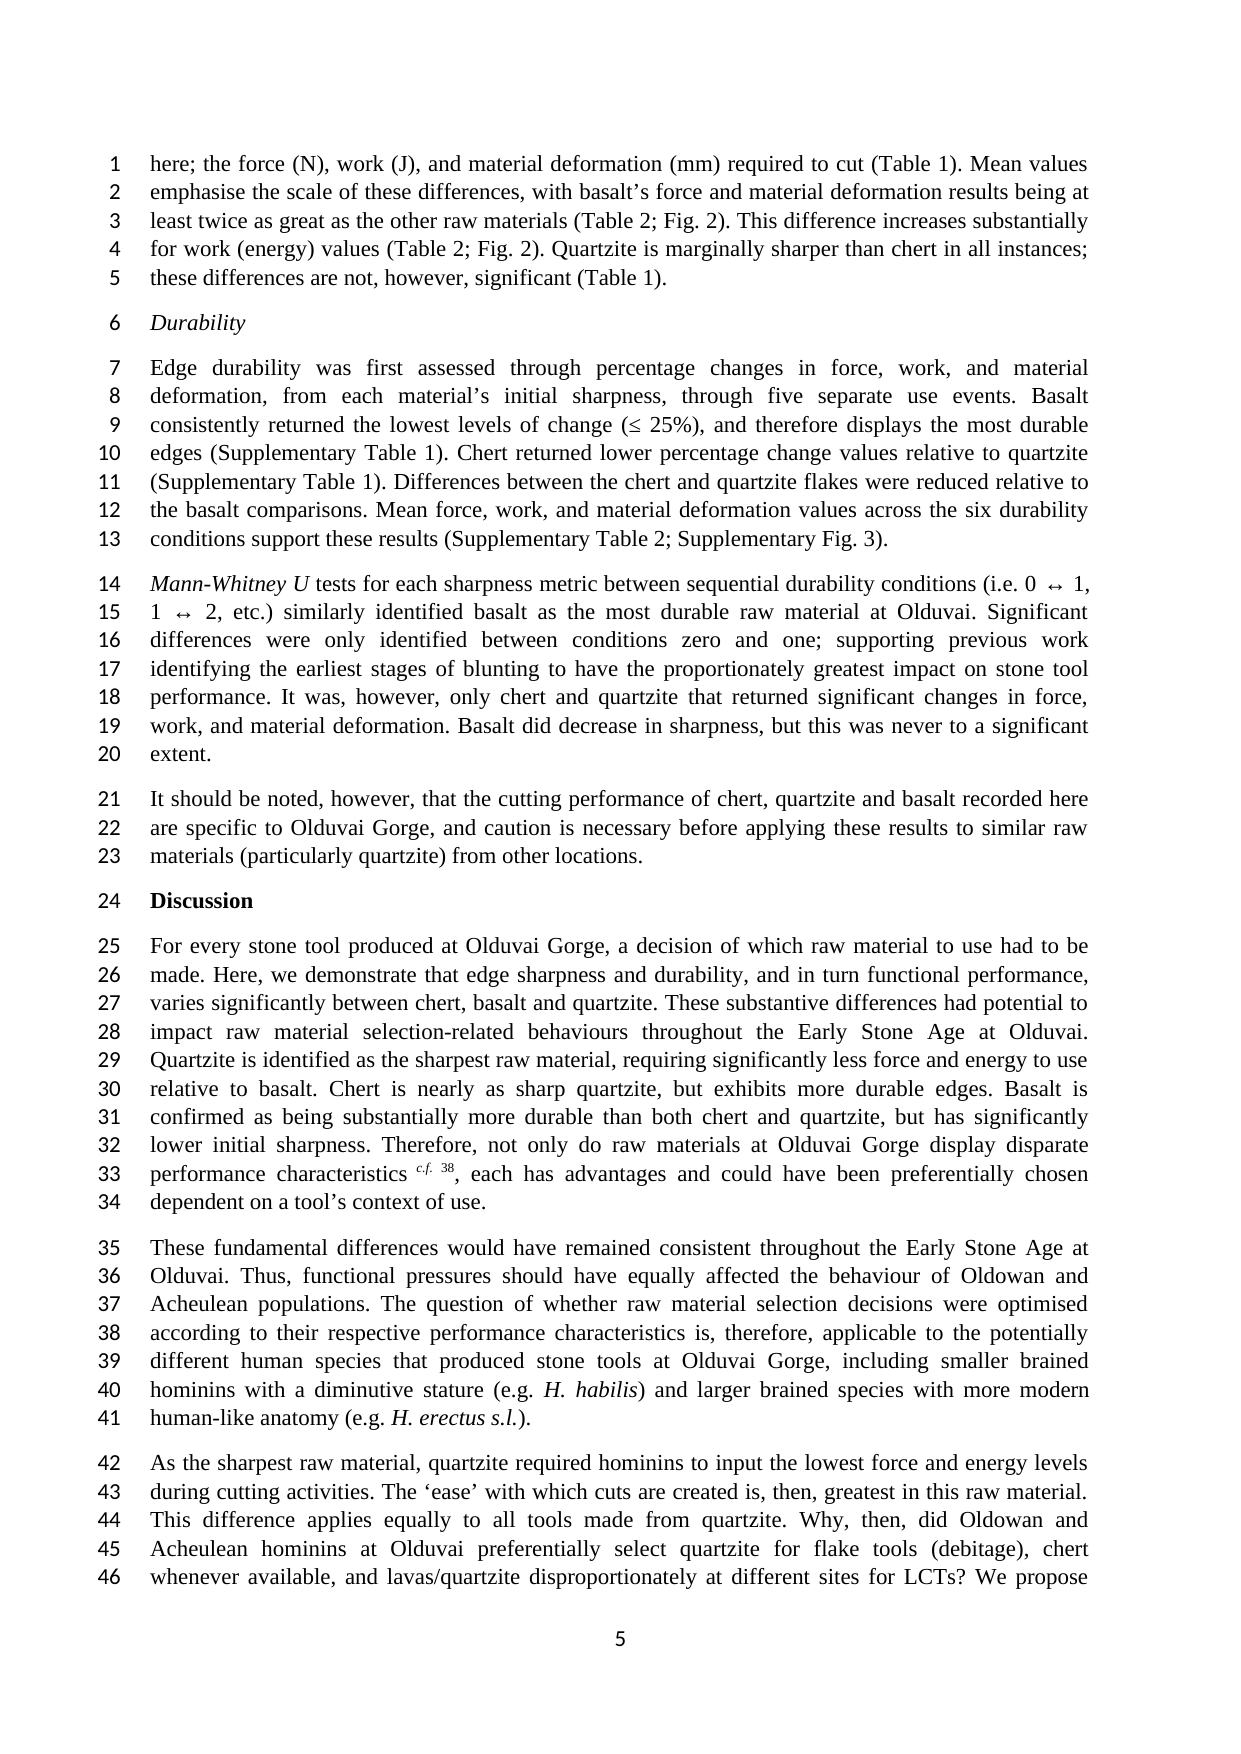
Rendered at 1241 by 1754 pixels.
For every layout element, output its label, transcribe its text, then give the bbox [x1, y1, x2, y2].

text For every stone tool produced at Olduvai Gorge, a decision of which raw material to use had to be made. Here, we demonstrate that edge sharpness and durability, and in turn functional performance, varies significantly between chert, basalt and quartzite. These substantive differences had potential to impact raw material selection-related behaviours throughout the Early Stone Age at Olduvai. Quartzite is identified as the sharpest raw material, requiring significantly less force and energy to use relative to basalt. Chert is nearly as sharp quartzite, but exhibits more durable edges. Basalt is confirmed as being substantially more durable than both chert and quartzite, but has significantly lower initial sharpness. Therefore, not only do raw materials at Olduvai Gorge display disparate performance characteristics c.f. 38, each has advantages and could have been preferentially chosen dependent on a tool’s context of use. [150, 932, 1090, 1215]
text Durability [150, 309, 1090, 335]
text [150, 150, 1090, 290]
text Edge durability was first assessed through percentage changes in force, work, and material deformation, from each material’s initial sharpness, through five separate use events. Basalt consistently returned the lowest levels of change (≤ 25%), and therefore displays the most durable edges (Supplementary Table 1). Chert returned lower percentage change values relative to quartzite (Supplementary Table 1). Differences between the chert and quartzite flakes were reduced relative to the basalt comparisons. Mean force, work, and material deformation values across the six durability conditions support these results (Supplementary Table 2; Supplementary Fig. 3). [150, 354, 1090, 551]
text Discussion [150, 887, 1090, 914]
text Mann-Whitney U tests for each sharpness metric between sequential durability conditions (i.e. 0 ↔ 1, 1 ↔ 2, etc.) similarly identified basalt as the most durable raw material at Olduvai. Significant differences were only identified between conditions zero and one; supporting previous work identifying the earliest stages of blunting to have the proportionately greatest impact on stone tool performance. It was, however, only chert and quartzite that returned significant changes in force, work, and material deformation. Basalt did decrease in sharpness, but this was never to a significant extent. [150, 570, 1090, 767]
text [150, 1449, 1090, 1589]
text These fundamental differences would have remained consistent throughout the Early Stone Age at Olduvai. Thus, functional pressures should have equally affected the behaviour of Oldowan and Acheulean populations. The question of whether raw material selection decisions were optimised according to their respective performance characteristics is, therefore, applicable to the potentially different human species that produced stone tools at Olduvai Gorge, including smaller brained hominins with a diminutive stature (e.g. H. habilis) and larger brained species with more modern human-like anatomy (e.g. H. erectus s.l.). [150, 1233, 1090, 1431]
text It should be noted, however, that the cutting performance of chert, quartzite and basalt recorded here are specific to Olduvai Gorge, and caution is necessary before applying these results to similar raw materials (particularly quartzite) from other locations. [150, 785, 1090, 869]
